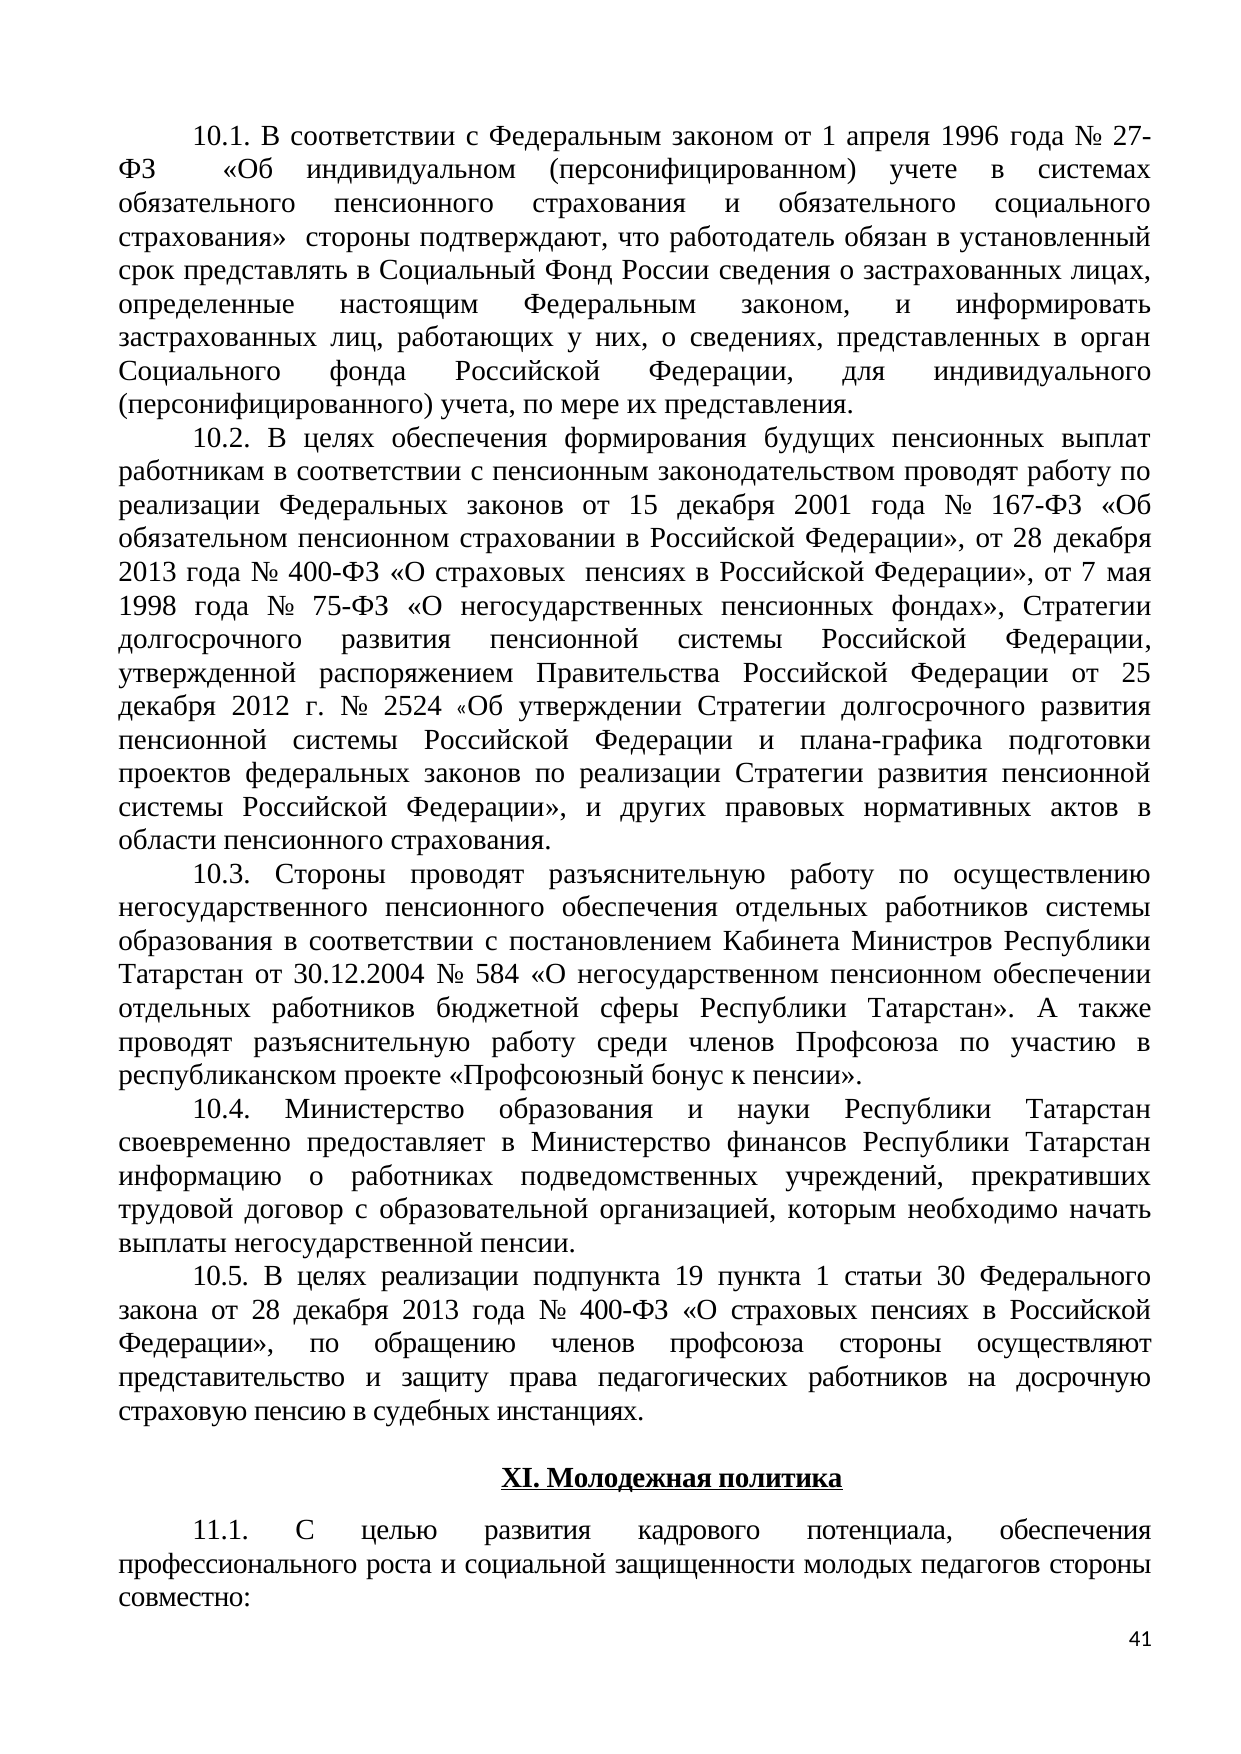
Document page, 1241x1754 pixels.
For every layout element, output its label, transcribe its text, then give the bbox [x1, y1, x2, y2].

text XI. Молодежная политика [118, 1460, 1152, 1493]
text 11.1. С целью развития кадрового потенциала, обеспечения профессионального роста и социальной защищенности молодых педагогов стороны совместно: [118, 1512, 1152, 1613]
subtitle 10.1. В соответствии с Федеральным законом от 1 апреля 1996 года № 27-ФЗ «Об индивидуальном (персонифицированном) учете в системах обязательного пенсионного страхования и обязательного социального страхования» стороны подтверждают, что работодатель обязан в установленный срок представлять в Социальный Фонд России сведения о застрахованных лицах, определенные настоящим Федеральным законом, и информировать застрахованных лиц, работающих у них, о сведениях, представленных в орган Социального фонда Российской Федерации, для индивидуального (персонифицированного) учета, по мере их представления. [118, 118, 1152, 420]
text 10.3. Стороны проводят разъяснительную работу по осуществлению негосударственного пенсионного обеспечения отдельных работников системы образования в соответствии с постановлением Кабинета Министров Республики Татарстан от 30.12.2004 № 584 «О негосударственном пенсионном обеспечении отдельных работников бюджетной сферы Республики Татарстан». А также проводят разъяснительную работу среди членов Профсоюза по участию в республиканском проекте «Профсоюзный бонус к пенсии». [118, 856, 1152, 1091]
text 10.2. В целях обеспечения формирования будущих пенсионных выплат работникам в соответствии с пенсионным законодательством проводят работу по реализации Федеральных законов от 15 декабря 2001 года № 167-ФЗ «Об обязательном пенсионном страховании в Российской Федерации», от 28 декабря 2013 года № 400-ФЗ «О страховых пенсиях в Российской Федерации», от 7 мая 1998 года № 75-ФЗ «О негосударственных пенсионных фондах», Стратегии долгосрочного развития пенсионной системы Российской Федерации, утвержденной распоряжением Правительства Российской Федерации от 25 декабря 2012 г. № 2524 «Об утверждении Стратегии долгосрочного развития пенсионной системы Российской Федерации и плана-графика подготовки проектов федеральных законов по реализации Стратегии развития пенсионной системы Российской Федерации», и других правовых нормативных актов в области пенсионного страхования. [118, 420, 1152, 856]
text 10.4. Министерство образования и науки Республики Татарстан своевременно предоставляет в Министерство финансов Республики Татарстан информацию о работниках подведомственных учреждений, прекративших трудовой договор с образовательной организацией, которым необходимо начать выплаты негосударственной пенсии. [118, 1091, 1152, 1258]
text 10.5. В целях реализации подпункта 19 пункта 1 статьи 30 Федерального закона от 28 декабря 2013 года № 400-ФЗ «О страховых пенсиях в Российской Федерации», по обращению членов профсоюза стороны осуществляют представительство и защиту права педагогических работников на досрочную страховую пенсию в судебных инстанциях. [118, 1258, 1152, 1426]
